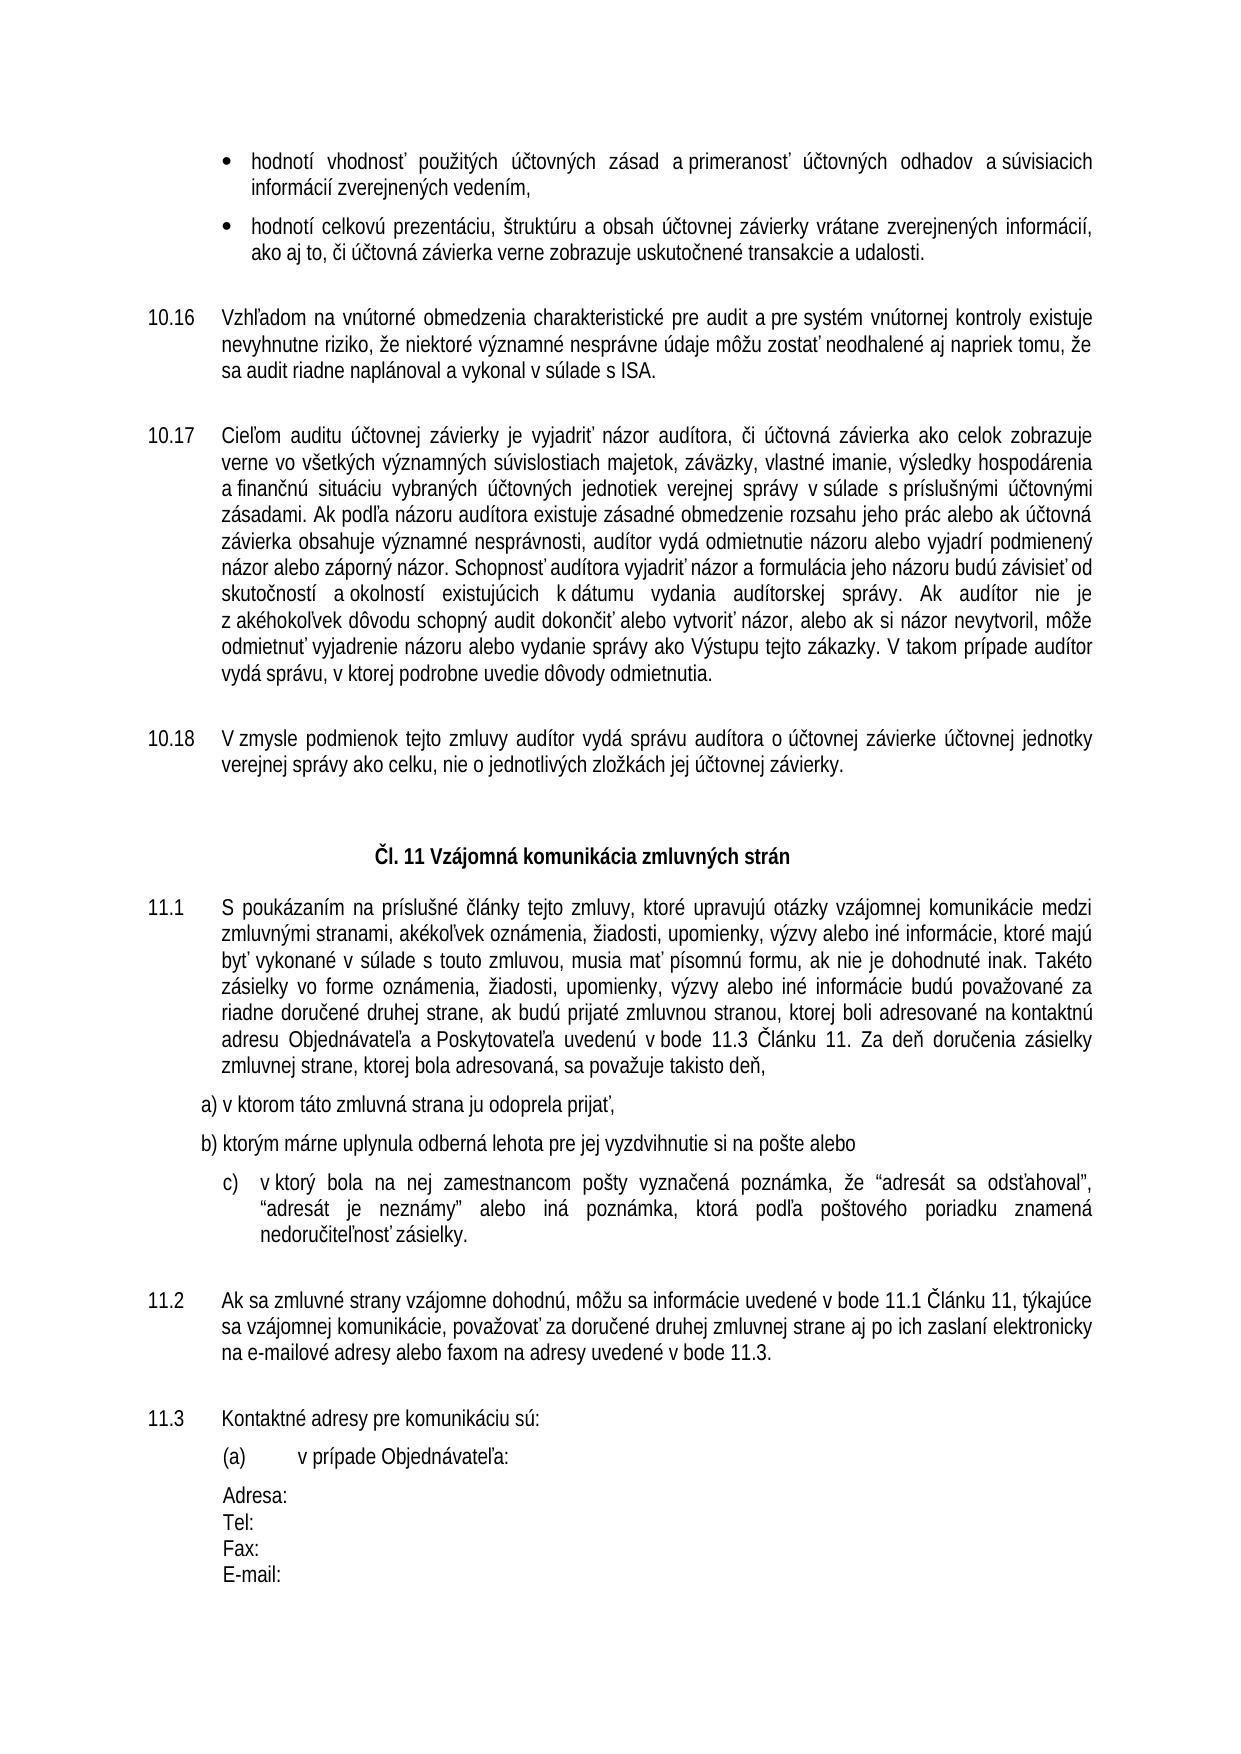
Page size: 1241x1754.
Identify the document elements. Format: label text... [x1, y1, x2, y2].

list ktorým márne uplynula odberná lehota pre jej vyzdvihnutie si na pošte alebo [201, 1130, 1093, 1156]
list Vzhľadom na vnútorné obmedzenia charakteristické pre audit a pre systém vnútornej kontroly existuje nevyhnutne riziko, že niektoré významné nesprávne údaje môžu zostať neodhalené aj napriek tomu, že sa audit riadne naplánoval a vykonal v súlade s ISA. [148, 304, 1093, 383]
list Ak sa zmluvné strany vzájomne dohodnú, môžu sa informácie uvedené v bode 11.1 Článku 11, týkajúce sa vzájomnej komunikácie, považovať za doručené druhej zmluvnej strane aj po ich zaslaní elektronicky na e-mailové adresy alebo faxom na adresy uvedené v bode 11.3. [148, 1287, 1093, 1366]
text Adresa: [223, 1482, 1093, 1508]
list v ktorom táto zmluvná strana ju odoprela prijať, [201, 1091, 1093, 1117]
text Tel: [223, 1508, 1093, 1535]
text Fax: [223, 1535, 1093, 1561]
list S poukázaním na príslušné články tejto zmluvy, ktoré upravujú otázky vzájomnej komunikácie medzi zmluvnými stranami, akékoľvek oznámenia, žiadosti, upomienky, výzvy alebo iné informácie, ktoré majú byť vykonané v súlade s touto zmluvou, musia mať písomnú formu, ak nie je dohodnuté inak. Takéto zásielky vo forme oznámenia, žiadosti, upomienky, výzvy alebo iné informácie budú považované za riadne doručené druhej strane, ak budú prijaté zmluvnou stranou, ktorej boli adresované na kontaktnú adresu Objednávateľa a Poskytovateľa uvedenú v bode 11.3 Článku 11. Za deň doručenia zásielky zmluvnej strane, ktorej bola adresovaná, sa považuje takisto deň, [148, 894, 1093, 1078]
text Čl. 11 Vzájomná komunikácia zmluvných strán [295, 843, 1093, 869]
list v ktorý bola na nej zamestnancom pošty vyznačená poznámka, že “adresát sa odsťahoval”, “adresát je neznámy” alebo iná poznámka, ktorá podľa poštového poriadku znamená nedoručiteľnosť zásielky. [223, 1169, 1093, 1248]
list Cieľom auditu účtovnej závierky je vyjadriť názor audítora, či účtovná závierka ako celok zobrazuje verne vo všetkých významných súvislostiach majetok, záväzky, vlastné imanie, výsledky hospodárenia a finančnú situáciu vybraných účtovných jednotiek verejnej správy v súlade s príslušnými účtovnými zásadami. Ak podľa názoru audítora existuje zásadné obmedzenie rozsahu jeho prác alebo ak účtovná závierka obsahuje významné nesprávnosti, audítor vydá odmietnutie názoru alebo vyjadrí podmienený názor alebo záporný názor. Schopnosť audítora vyjadriť názor a formulácia jeho názoru budú závisieť od skutočností a okolností existujúcich k dátumu vydania audítorskej správy. Ak audítor nie je z akéhokoľvek dôvodu schopný audit dokončiť alebo vytvoriť názor, alebo ak si názor nevytvoril, môže odmietnuť vyjadrenie názoru alebo vydanie správy ako Výstupu tejto zákazky. V takom prípade audítor vydá správu, v ktorej podrobne uvedie dôvody odmietnutia. [148, 422, 1093, 686]
list hodnotí celkovú prezentáciu, štruktúru a obsah účtovnej závierky vrátane zverejnených informácií, ako aj to, či účtovná závierka verne zobrazuje uskutočnené transakcie a udalosti. [223, 213, 1093, 266]
text E-mail: [223, 1561, 1093, 1588]
list V zmysle podmienok tejto zmluvy audítor vydá správu audítora o účtovnej závierke účtovnej jednotky verejnej správy ako celku, nie o jednotlivých zložkách jej účtovnej závierky. [148, 725, 1093, 777]
text (a) v prípade Objednávateľa: [223, 1443, 1093, 1470]
list hodnotí vhodnosť použitých účtovných zásad a primeranosť účtovných odhadov a súvisiacich informácií zverejnených vedením, [223, 148, 1093, 200]
list Kontaktné adresy pre komunikáciu sú: [148, 1404, 1093, 1431]
